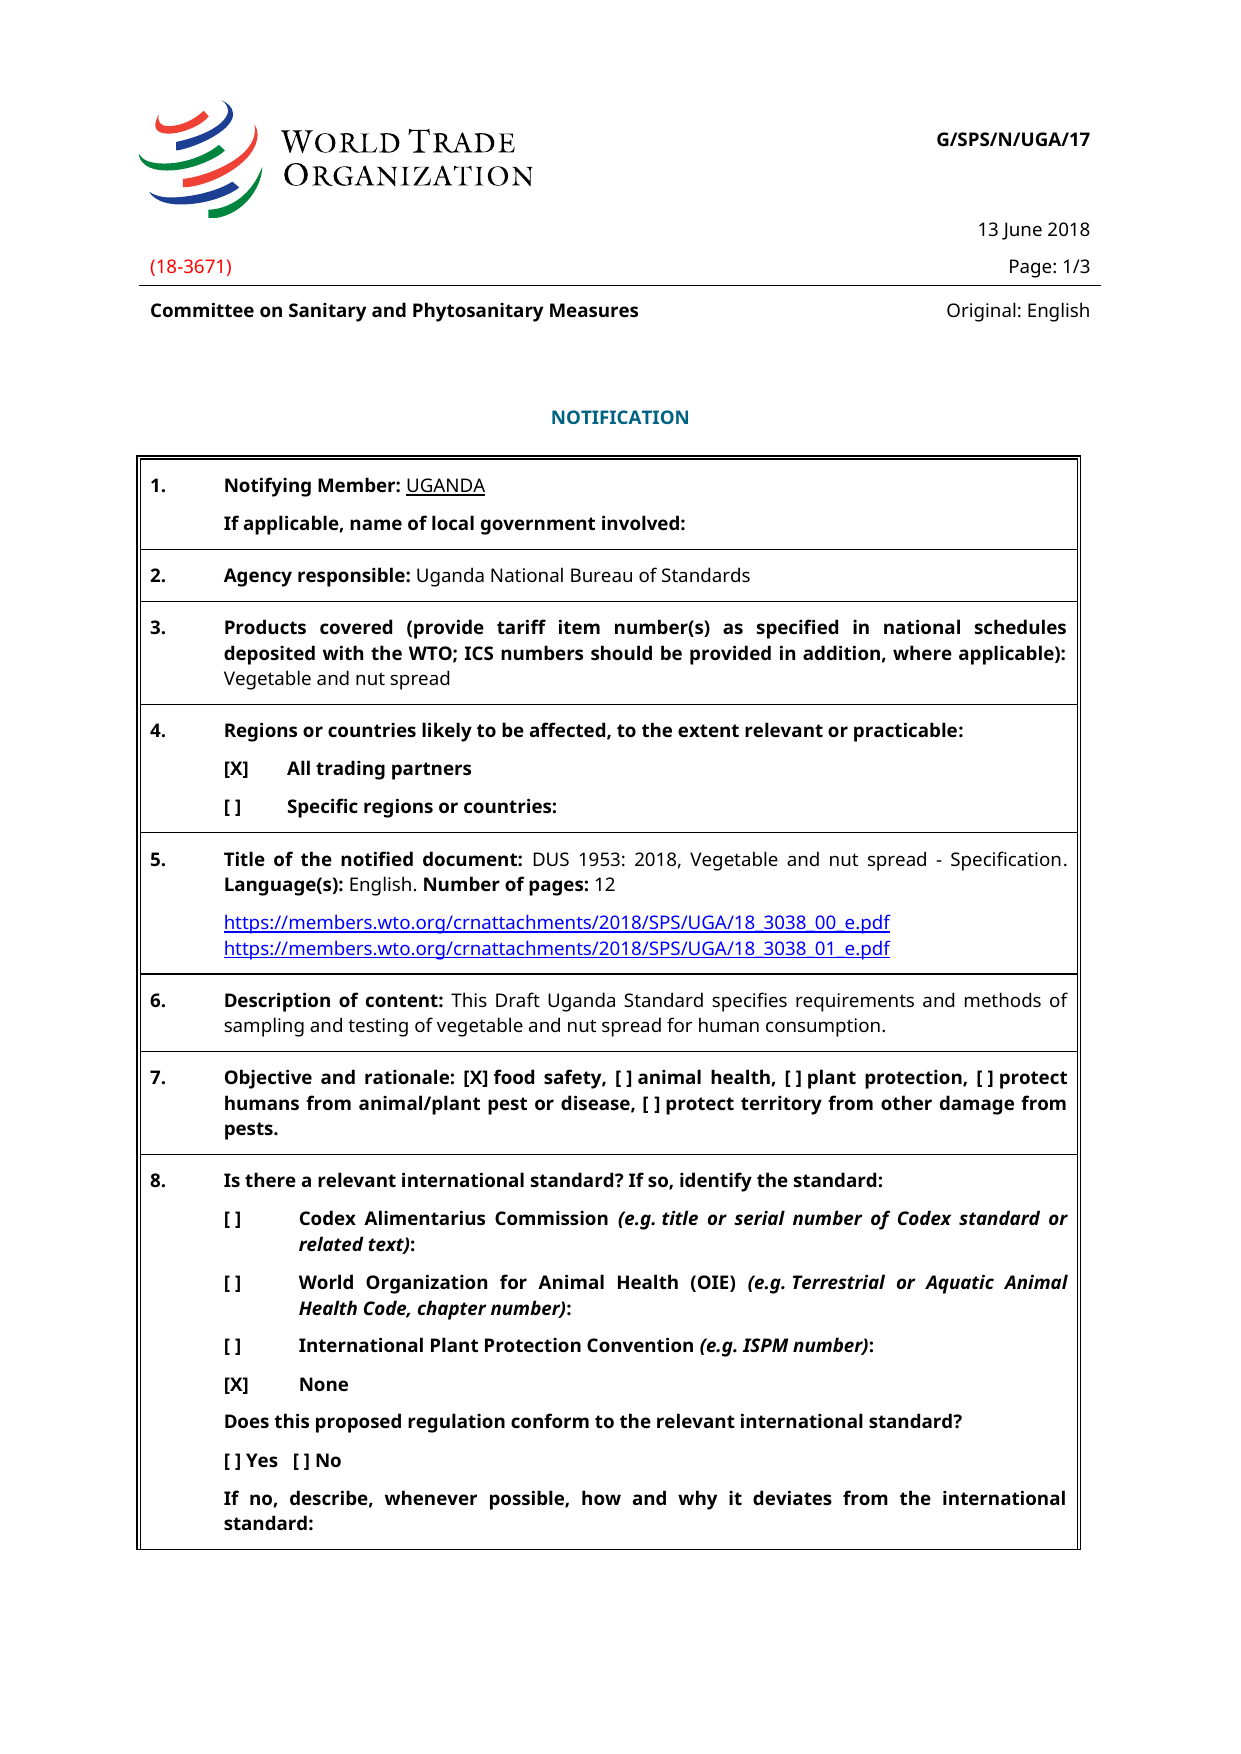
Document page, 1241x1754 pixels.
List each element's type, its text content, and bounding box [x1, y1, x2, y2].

table_cell Description of content: This Draft Uganda Standard specifies requirements and methods of sampling and testing of vegetable and nut spread for human consumption. [212, 975, 1077, 1051]
table_cell Regions or countries likely to be affected, to the extent relevant or practicable: [X] All trading partners [ ] Specific regions or countries: [212, 705, 1077, 832]
table_cell 5. [141, 833, 212, 973]
table_cell 8. [141, 1155, 212, 1548]
table_cell 4. [141, 705, 212, 832]
table_header 1. [141, 460, 212, 548]
table_cell 2. [141, 550, 212, 601]
table_cell 6. [141, 975, 212, 1051]
table_cell Is there a relevant international standard? If so, identify the standard: [ ] Codex Alimentarius Commission (e.g. title or serial number of Codex standard or related text): [ ] World Organization for Animal Health (OIE) (e.g. Terrestrial or Aquatic Animal Health Code, chapter number): [ ] International Plant Protection Convention (e.g. ISPM number): [X] None Does this proposed regulation conform to the relevant international standard? [ ] Yes [ ] No If no, describe, whenever possible, how and why it deviates from the international standard: [212, 1155, 1077, 1548]
table_cell Agency responsible: Uganda National Bureau of Standards [212, 550, 1077, 601]
title NOTIFICATION [150, 405, 1090, 430]
table_cell Products covered (provide tariff item number(s) as specified in national schedules deposited with the WTO; ICS numbers should be provided in addition, where applicable): Vegetable and nut spread [212, 602, 1077, 704]
table_cell Title of the notified document: DUS 1953: 2018, Vegetable and nut spread - Specification. Language(s): English. Number of pages: 12 https://members.wto.org/crnattachments/2018/SPS/UGA/18_3038_00_e.pdf https://members.wto.org/crnattachments/2018/SPS/UGA/18_3038_01_e.pdf [212, 833, 1077, 973]
table_cell 7. [141, 1052, 212, 1154]
table_cell 3. [141, 602, 212, 704]
table_header Notifying Member: Uganda If applicable, name of local government involved: [212, 460, 1077, 548]
table_cell Objective and rationale: [X] food safety, [ ] animal health, [ ] plant protection, [ ] protect humans from animal/plant pest or disease, [ ] protect territory from other damage from pests. [212, 1052, 1077, 1154]
